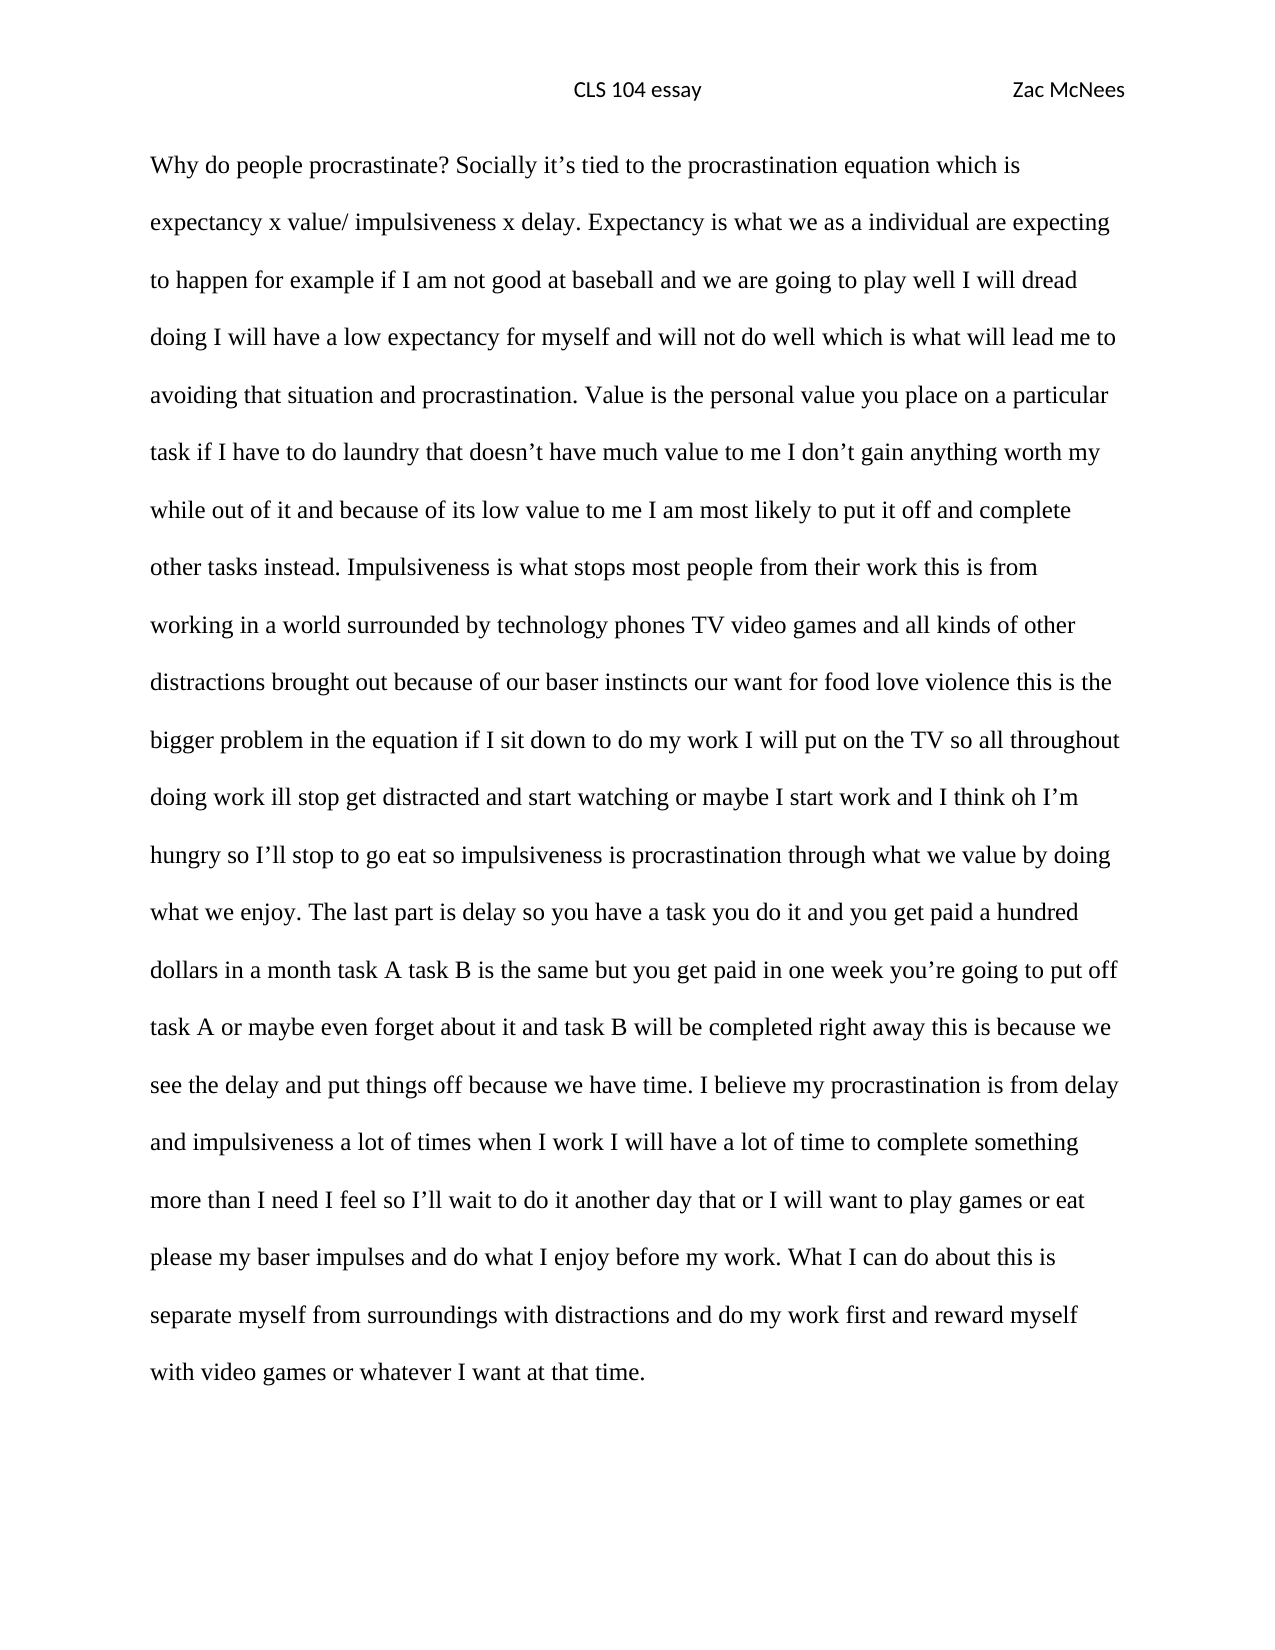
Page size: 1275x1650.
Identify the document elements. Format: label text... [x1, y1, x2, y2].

text Why do people procrastinate? Socially it’s tied to the procrastination equation which is expectancy x value/ impulsiveness x delay. Expectancy is what we as a individual are expecting to happen for example if I am not good at baseball and we are going to play well I will dread doing I will have a low expectancy for myself and will not do well which is what will lead me to avoiding that situation and procrastination. Value is the personal value you place on a particular task if I have to do laundry that doesn’t have much value to me I don’t gain anything worth my while out of it and because of its low value to me I am most likely to put it off and complete other tasks instead. Impulsiveness is what stops most people from their work this is from working in a world surrounded by technology phones TV video games and all kinds of other distractions brought out because of our baser instincts our want for food love violence this is the bigger problem in the equation if I sit down to do my work I will put on the TV so all throughout doing work ill stop get distracted and start watching or maybe I start work and I think oh I’m hungry so I’ll stop to go eat so impulsiveness is procrastination through what we value by doing what we enjoy. The last part is delay so you have a task you do it and you get paid a hundred dollars in a month task A task B is the same but you get paid in one week you’re going to put off task A or maybe even forget about it and task B will be completed right away this is because we see the delay and put things off because we have time. I believe my procrastination is from delay and impulsiveness a lot of times when I work I will have a lot of time to complete something more than I need I feel so I’ll wait to do it another day that or I will want to play games or eat please my baser impulses and do what I enjoy before my work. What I can do about this is separate myself from surroundings with distractions and do my work first and reward myself with video games or whatever I want at that time. [150, 150, 1125, 1386]
